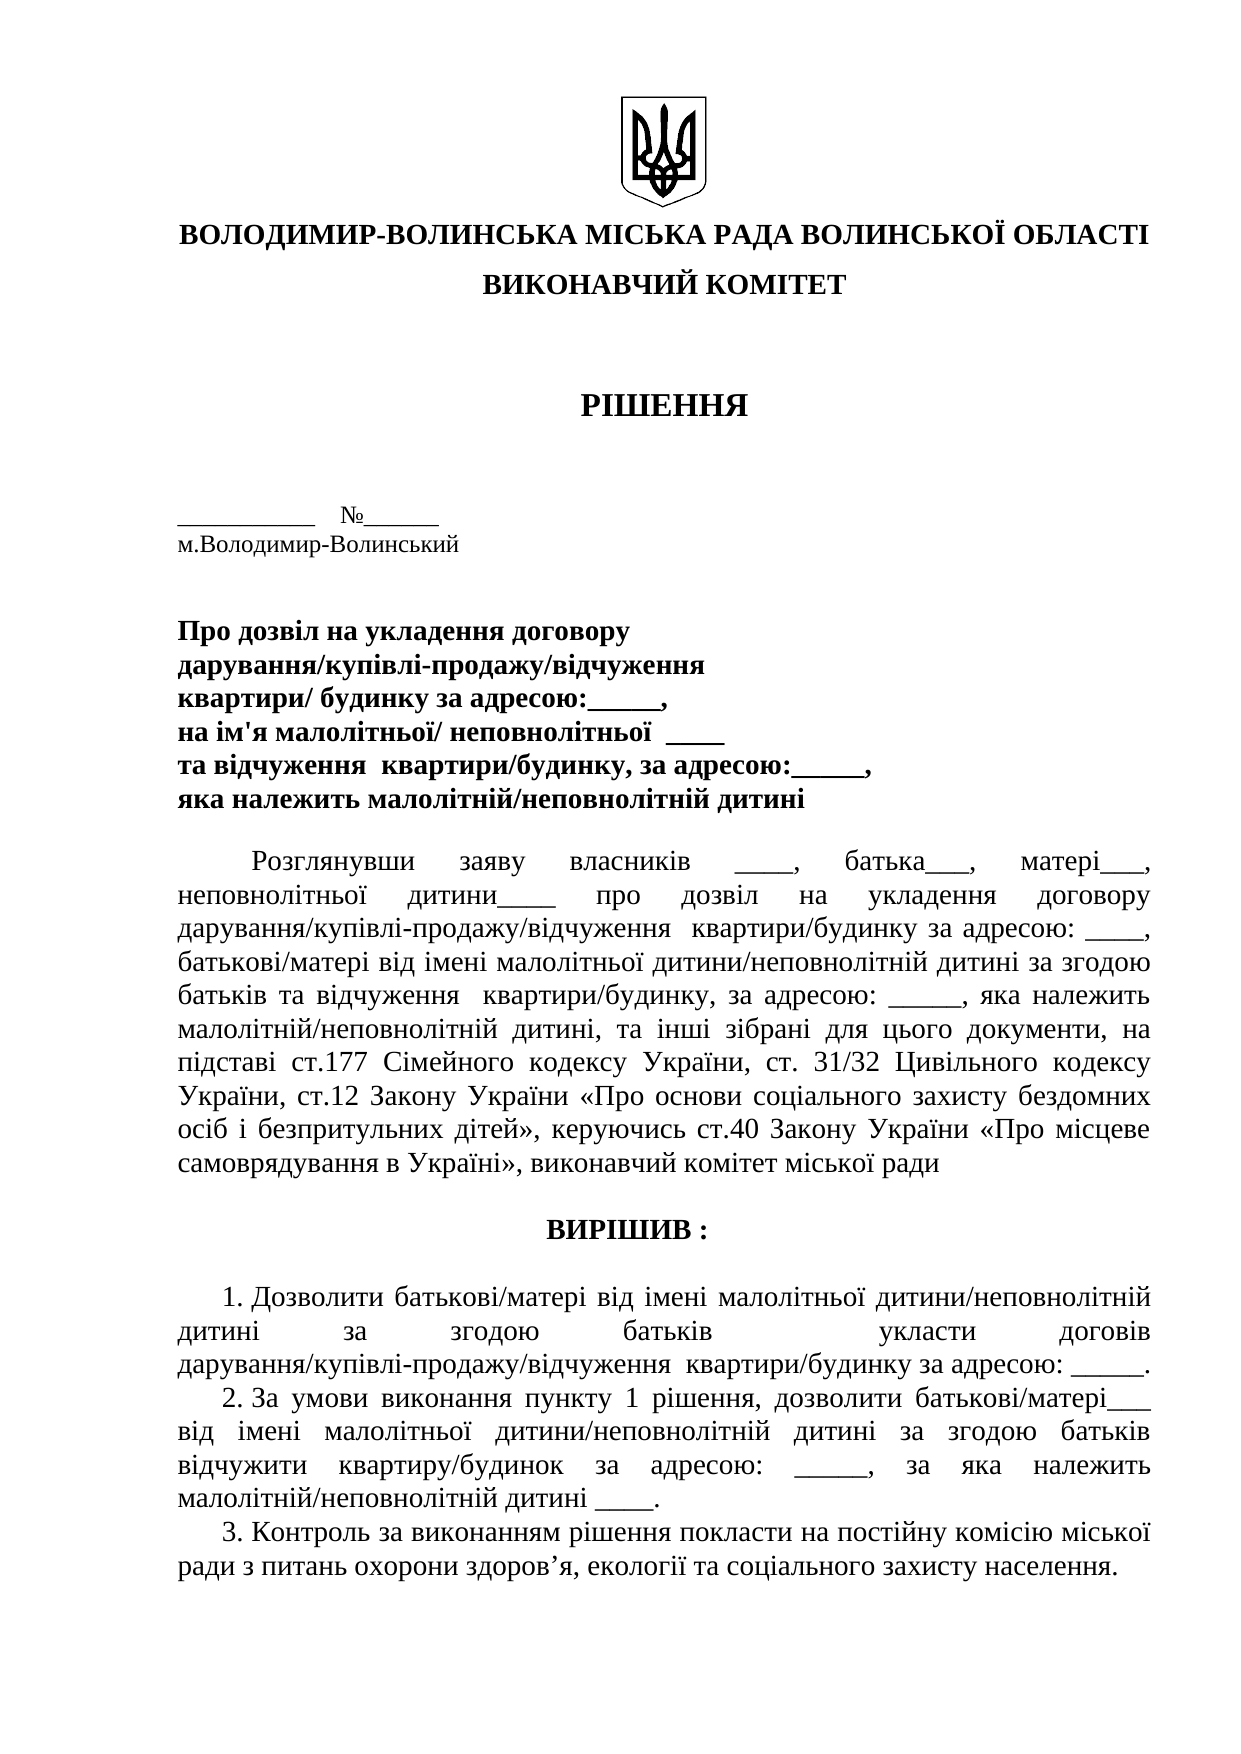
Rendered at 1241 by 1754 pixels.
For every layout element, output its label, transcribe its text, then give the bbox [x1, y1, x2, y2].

text ВИРІШИВ : [177, 1212, 1152, 1246]
text ВИКОНАВЧИЙ КОМІТЕТ [177, 267, 1152, 346]
list Контроль за виконанням рішення покласти на постійну комісію міської ради з питань охорони здоров’я, екології та соціального захисту населення. [177, 1514, 1152, 1581]
list За умови виконання пункту 1 рішення, дозволити батькові/матері___ від імені малолітньої дитини/неповнолітній дитині за згодою батьків відчужити квартиру/будинок за адресою: _____, за яка належить малолітній/неповнолітній дитині ____. [177, 1380, 1152, 1514]
text квартири/ будинку за адресою:_____, [177, 680, 1152, 714]
text Розглянувши заяву власників ____, батька___, матері___, неповнолітньої дитини____ про дозвіл на укладення договору дарування/купівлі-продажу/відчуження квартири/будинку за адресою: ____, батькові/матері від імені малолітньої дитини/неповнолітній дитині за згодою батьків та відчуження квартири/будинку, за адресою: _____, яка належить малолітній/неповнолітній дитині, та інші зібрані для цього документи, на підставі ст.177 Сімейного кодексу України, ст. 31/32 Цивільного кодексу України, ст.12 Закону України «Про основи соціального захисту бездомних осіб і безпритульних дітей», керуючись ст.40 Закону України «Про місцеве самоврядування в Україні», виконавчий комітет міської ради [177, 843, 1152, 1179]
text РІШЕННЯ [177, 386, 1152, 462]
text Про дозвіл на укладення договору дарування/купівлі-продажу/відчуження [177, 613, 1152, 680]
text ___________ №______ [177, 501, 1152, 529]
text та відчуження квартири/будинку, за адресою:_____, [177, 747, 1152, 781]
text ВОЛОДИМИР-ВОЛИНСЬКА МІСЬКА РАДА ВОЛИНСЬКОЇ ОБЛАСТІ [177, 217, 1152, 250]
text м.Володимир-Волинський [177, 529, 1152, 558]
list Дозволити батькові/матері від імені малолітньої дитини/неповнолітній дитині за згодою батьків укласти договів дарування/купівлі-продажу/відчуження квартири/будинку за адресою: _____. [177, 1279, 1152, 1380]
text яка належить малолітній/неповнолітній дитині [177, 781, 1152, 814]
text на ім'я малолітньої/ неповнолітньої ____ [177, 714, 1152, 747]
